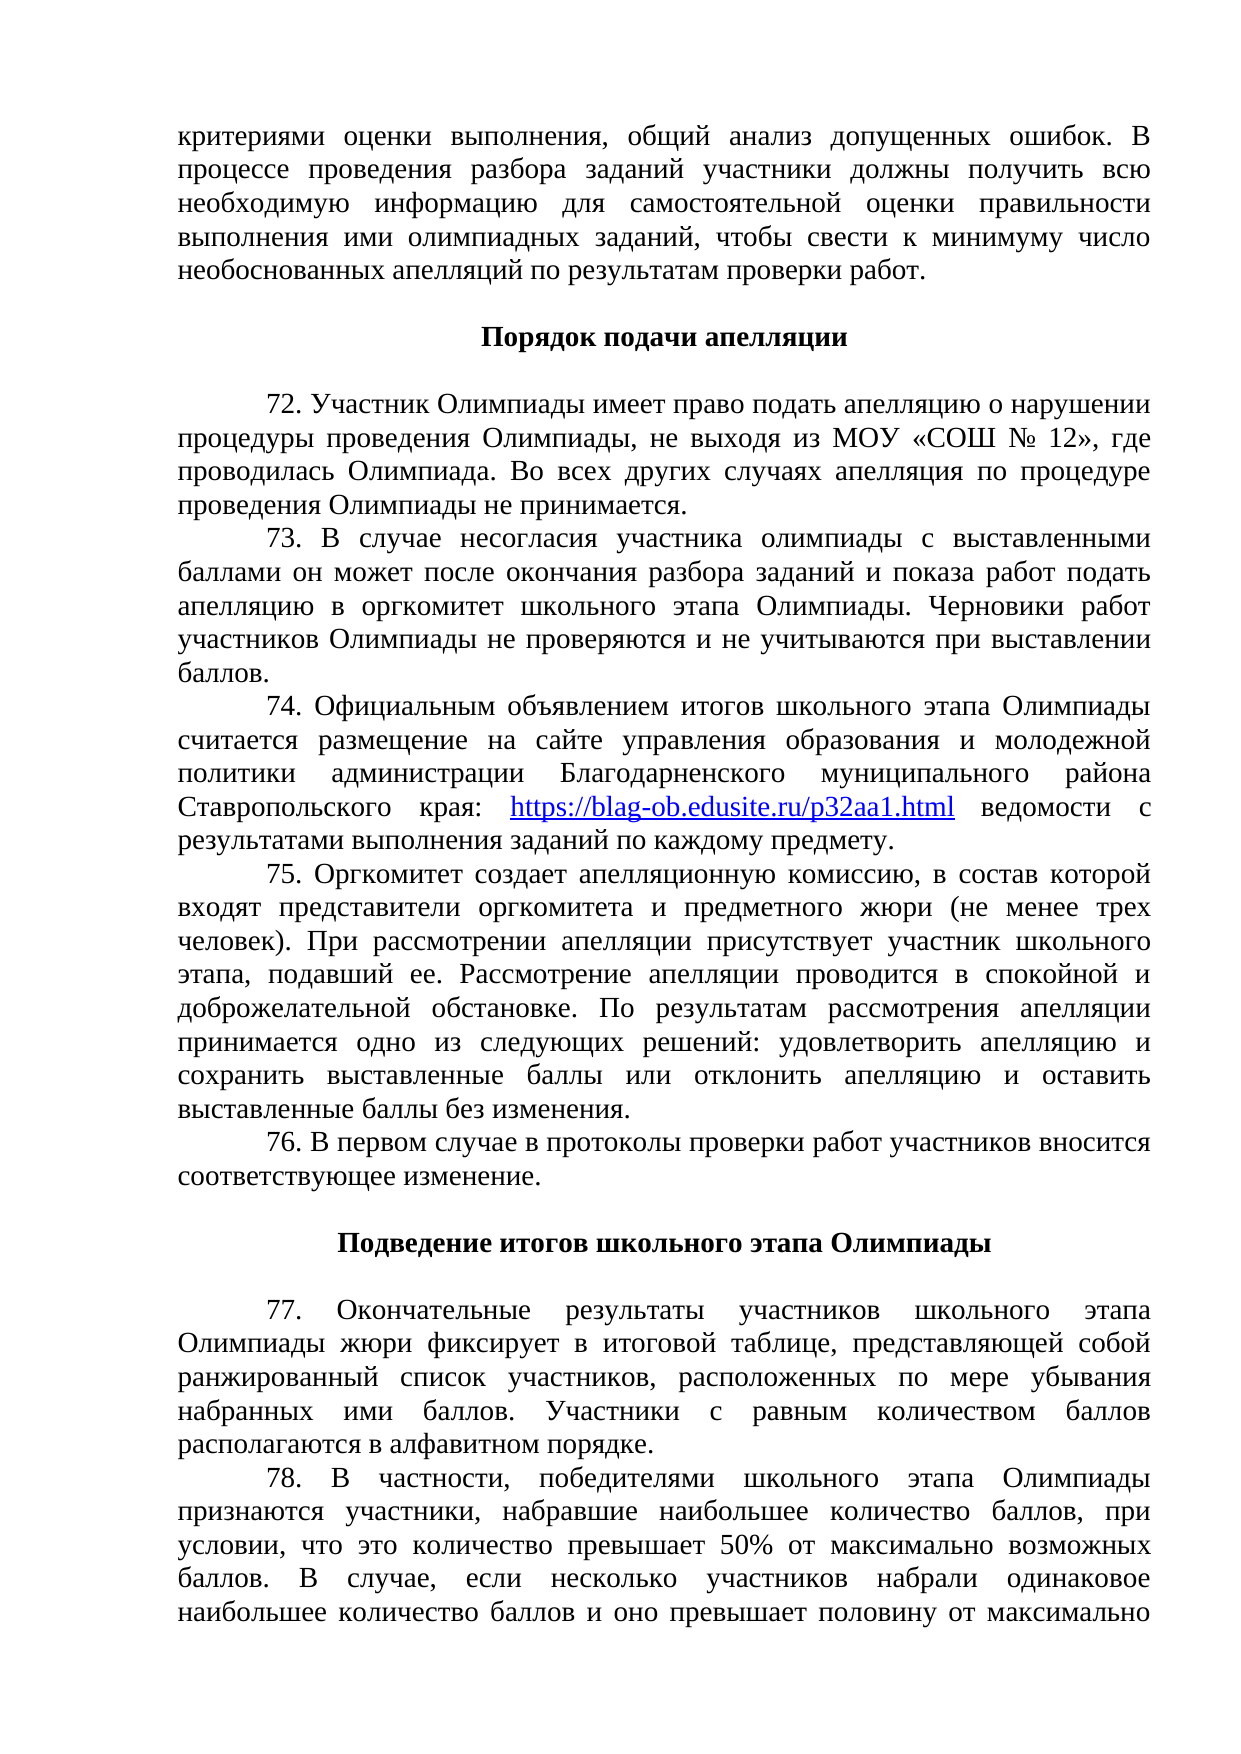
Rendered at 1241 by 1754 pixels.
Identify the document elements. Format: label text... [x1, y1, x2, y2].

text Порядок подачи апелляции [177, 319, 1152, 353]
text 73. В случае несогласия участника олимпиады с выставленными баллами он может после окончания разбора заданий и показа работ подать апелляцию в оргкомитет школьного этапа Олимпиады. Черновики работ участников Олимпиады не проверяются и не учитываются при выставлении баллов. [177, 521, 1152, 688]
text Подведение итогов школьного этапа Олимпиады [177, 1225, 1152, 1258]
text 74. Официальным объявлением итогов школьного этапа Олимпиады считается размещение на сайте управления образования и молодежной политики администрации Благодарненского муниципального района Ставропольского края: https://blag-ob.edusite.ru/p32aa1.html ведомости с результатами выполнения заданий по каждому предмету. [177, 688, 1152, 856]
text 72. Участник Олимпиады имеет право подать апелляцию о нарушении процедуры проведения Олимпиады, не выходя из МОУ «СОШ № 12», где проводилась Олимпиада. Во всех других случаях апелляция по процедуре проведения Олимпиады не принимается. [177, 386, 1152, 521]
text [177, 118, 1152, 286]
text 76. В первом случае в протоколы проверки работ участников вносится соответствующее изменение. [177, 1124, 1152, 1191]
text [177, 1460, 1152, 1627]
text 75. Оргкомитет создает апелляционную комиссию, в состав которой входят представители оргкомитета и предметного жюри (не менее трех человек). При рассмотрении апелляции присутствует участник школьного этапа, подавший ее. Рассмотрение апелляции проводится в спокойной и доброжелательной обстановке. По результатам рассмотрения апелляции принимается одно из следующих решений: удовлетворить апелляцию и сохранить выставленные баллы или отклонить апелляцию и оставить выставленные баллы без изменения. [177, 856, 1152, 1124]
text 77. Окончательные результаты участников школьного этапа Олимпиады жюри фиксирует в итоговой таблице, представляющей собой ранжированный список участников, расположенных по мере убывания набранных ими баллов. Участники с равным количеством баллов располагаются в алфавитном порядке. [177, 1292, 1152, 1460]
